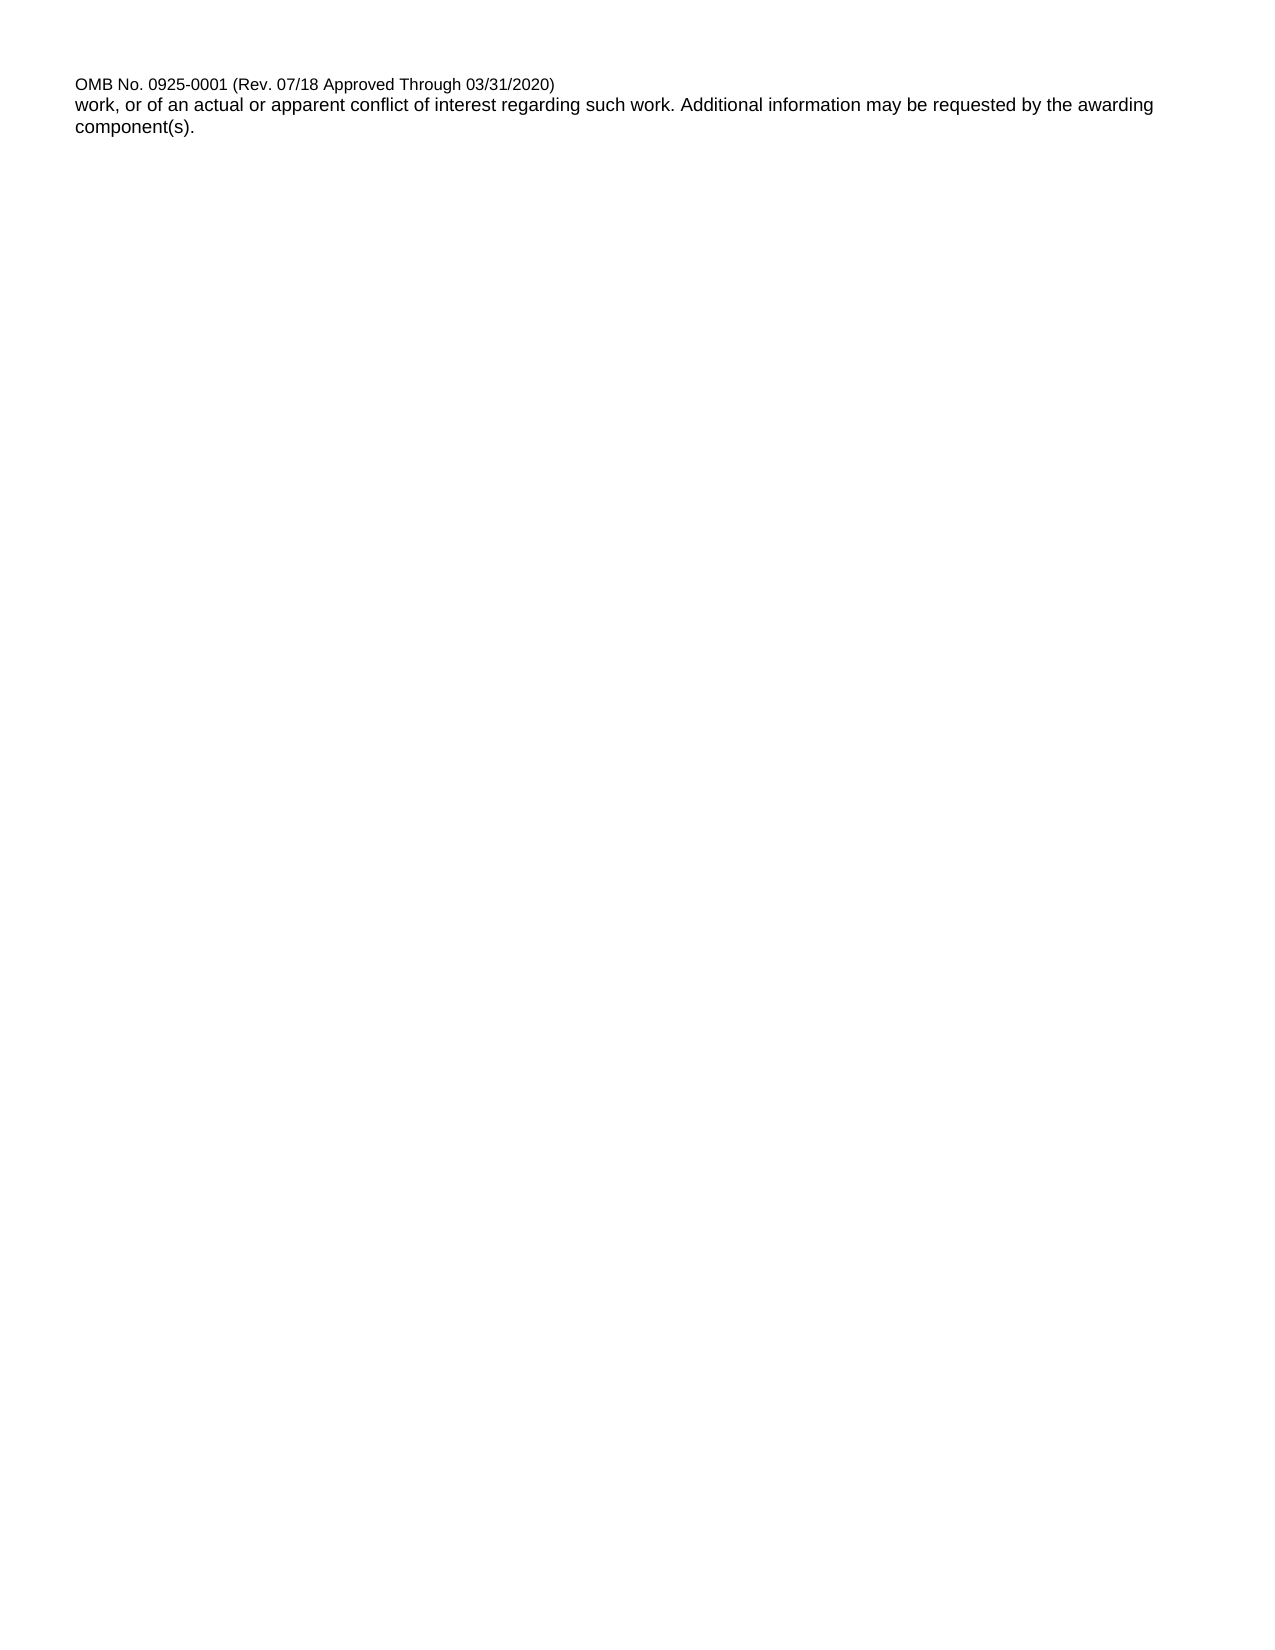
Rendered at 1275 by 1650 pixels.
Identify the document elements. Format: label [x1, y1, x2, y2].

text [75, 94, 1200, 137]
